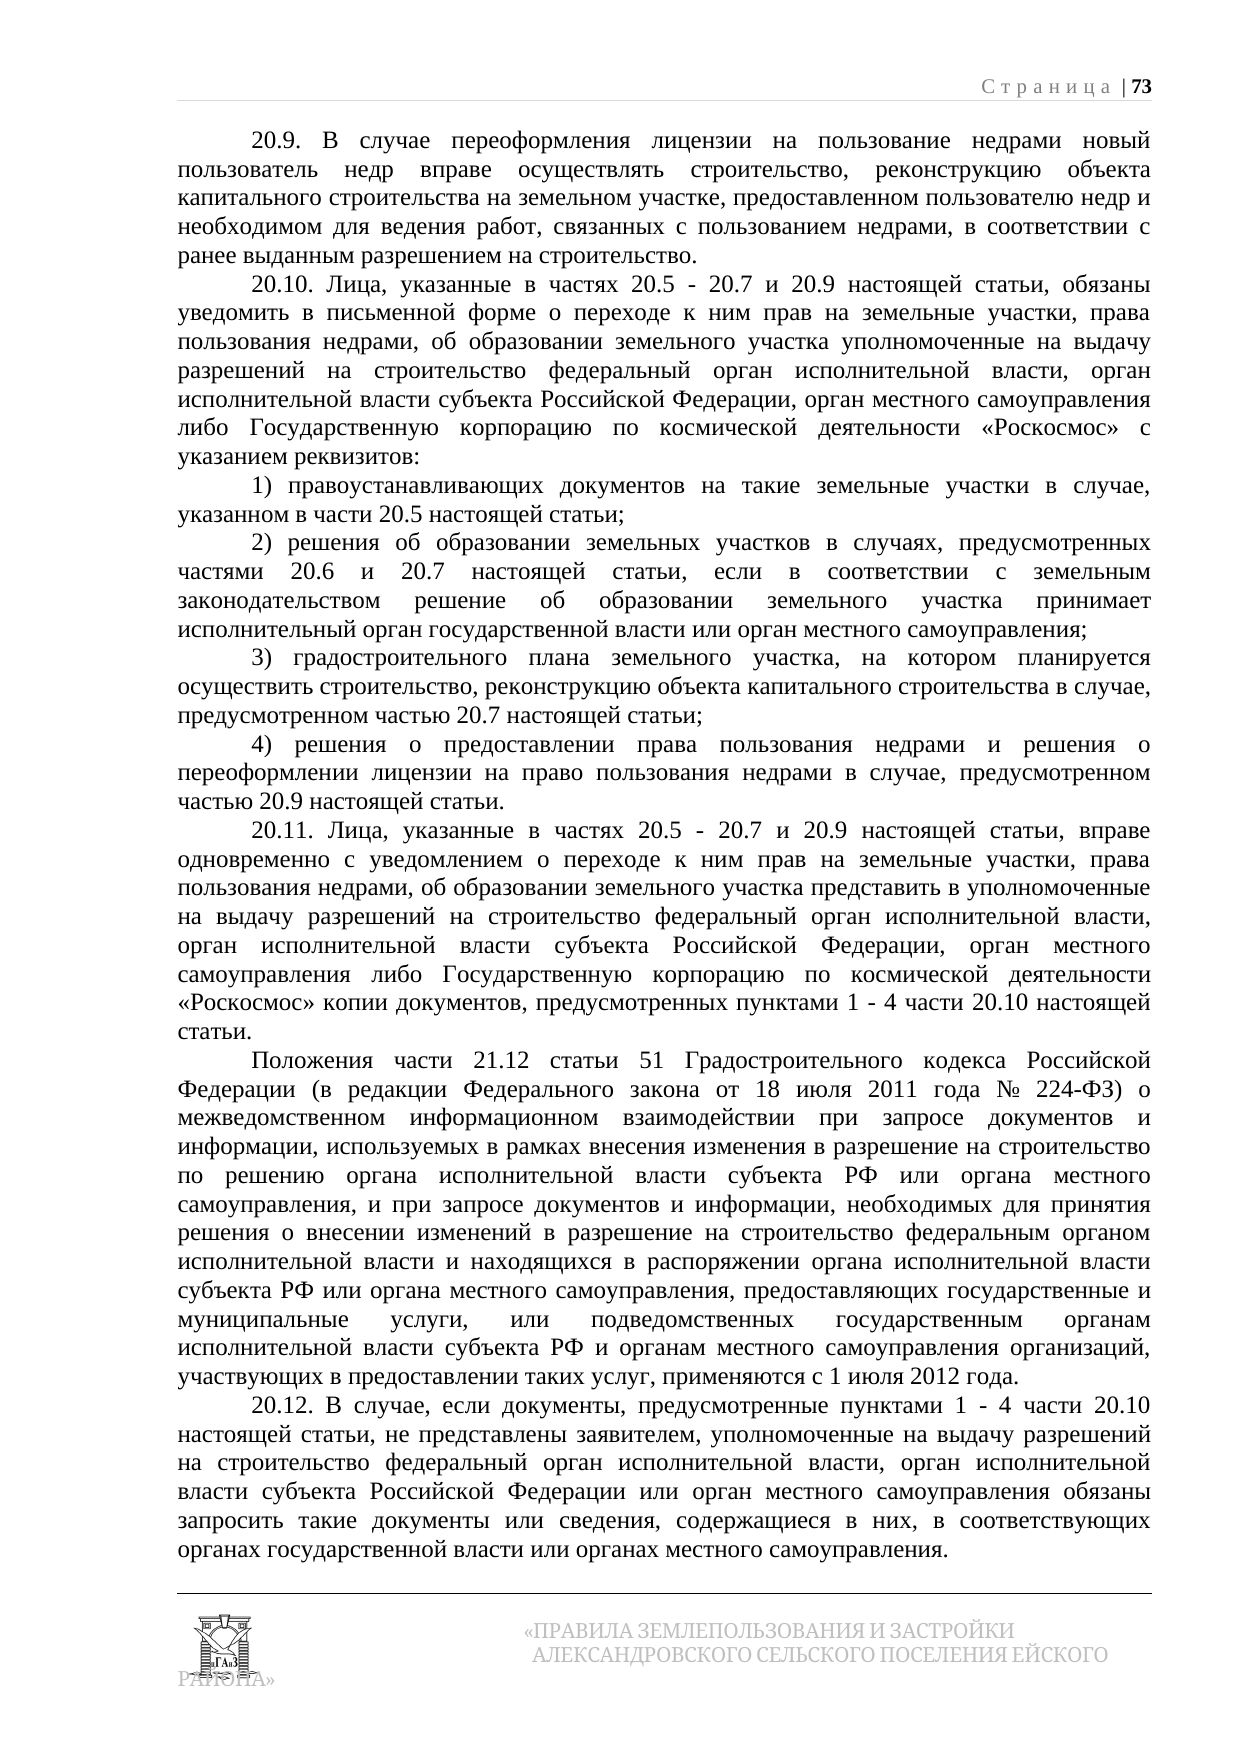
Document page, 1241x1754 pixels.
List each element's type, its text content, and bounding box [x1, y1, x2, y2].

text 3) градостроительного плана земельного участка, на котором планируется осуществить строительство, реконструкцию объекта капитального строительства в случае, предусмотренном частью 20.7 настоящей статьи; [177, 642, 1152, 729]
text 20.11. Лица, указанные в частях 20.5 - 20.7 и 20.9 настоящей статьи, вправе одновременно с уведомлением о переходе к ним прав на земельные участки, права пользования недрами, об образовании земельного участка представить в уполномоченные на выдачу разрешений на строительство федеральный орган исполнительной власти, орган исполнительной власти субъекта Российской Федерации, орган местного самоуправления либо Государственную корпорацию по космической деятельности «Роскосмос» копии документов, предусмотренных пунктами 1 - 4 части 20.10 настоящей статьи. [177, 815, 1152, 1045]
picture [223, 1672, 232, 1681]
text 20.9. В случае переоформления лицензии на пользование недрами новый пользователь недр вправе осуществлять строительство, реконструкцию объекта капитального строительства на земельном участке, предоставленном пользователю недр и необходимом для ведения работ, связанных с пользованием недрами, в соответствии с ранее выданным разрешением на строительство. [177, 125, 1152, 269]
text 1) правоустанавливающих документов на такие земельные участки в случае, указанном в части 20.5 настоящей статьи; [177, 470, 1152, 527]
text 2) решения об образовании земельных участков в случаях, предусмотренных частями 20.6 и 20.7 настоящей статьи, если в соответствии с земельным законодательством решение об образовании земельного участка принимает исполнительный орган государственной власти или орган местного самоуправления; [177, 527, 1152, 642]
text Положения части 21.12 статьи 51 Градостроительного кодекса Российской Федерации (в редакции Федерального закона от 18 июля 2011 года № 224-ФЗ) о межведомственном информационном взаимодействии при запросе документов и информации, используемых в рамках внесения изменения в разрешение на строительство по решению органа исполнительной власти субъекта РФ или органа местного самоуправления, и при запросе документов и информации, необходимых для принятия решения о внесении изменений в разрешение на строительство федеральным органом исполнительной власти и находящихся в распоряжении органа исполнительной власти субъекта РФ или органа местного самоуправления, предоставляющих государственные и муниципальные услуги, или подведомственных государственным органам исполнительной власти субъекта РФ и органам местного самоуправления организаций, участвующих в предоставлении таких услуг, применяются с 1 июля 2012 года. [177, 1045, 1152, 1390]
picture [189, 1613, 259, 1681]
text 4) решения о предоставлении права пользования недрами и решения о переоформлении лицензии на право пользования недрами в случае, предусмотренном частью 20.9 настоящей статьи. [177, 729, 1152, 815]
text 20.10. Лица, указанные в частях 20.5 - 20.7 и 20.9 настоящей статьи, обязаны уведомить в письменной форме о переходе к ним прав на земельные участки, права пользования недрами, об образовании земельного участка уполномоченные на выдачу разрешений на строительство федеральный орган исполнительной власти, орган исполнительной власти субъекта Российской Федерации, орган местного самоуправления либо Государственную корпорацию по космической деятельности «Роскосмос» с указанием реквизитов: [177, 269, 1152, 470]
text 20.12. В случае, если документы, предусмотренные пунктами 1 - 4 части 20.10 настоящей статьи, не представлены заявителем, уполномоченные на выдачу разрешений на строительство федеральный орган исполнительной власти, орган исполнительной власти субъекта Российской Федерации или орган местного самоуправления обязаны запросить такие документы или сведения, содержащиеся в них, в соответствующих органах государственной власти или органах местного самоуправления. [177, 1390, 1152, 1562]
